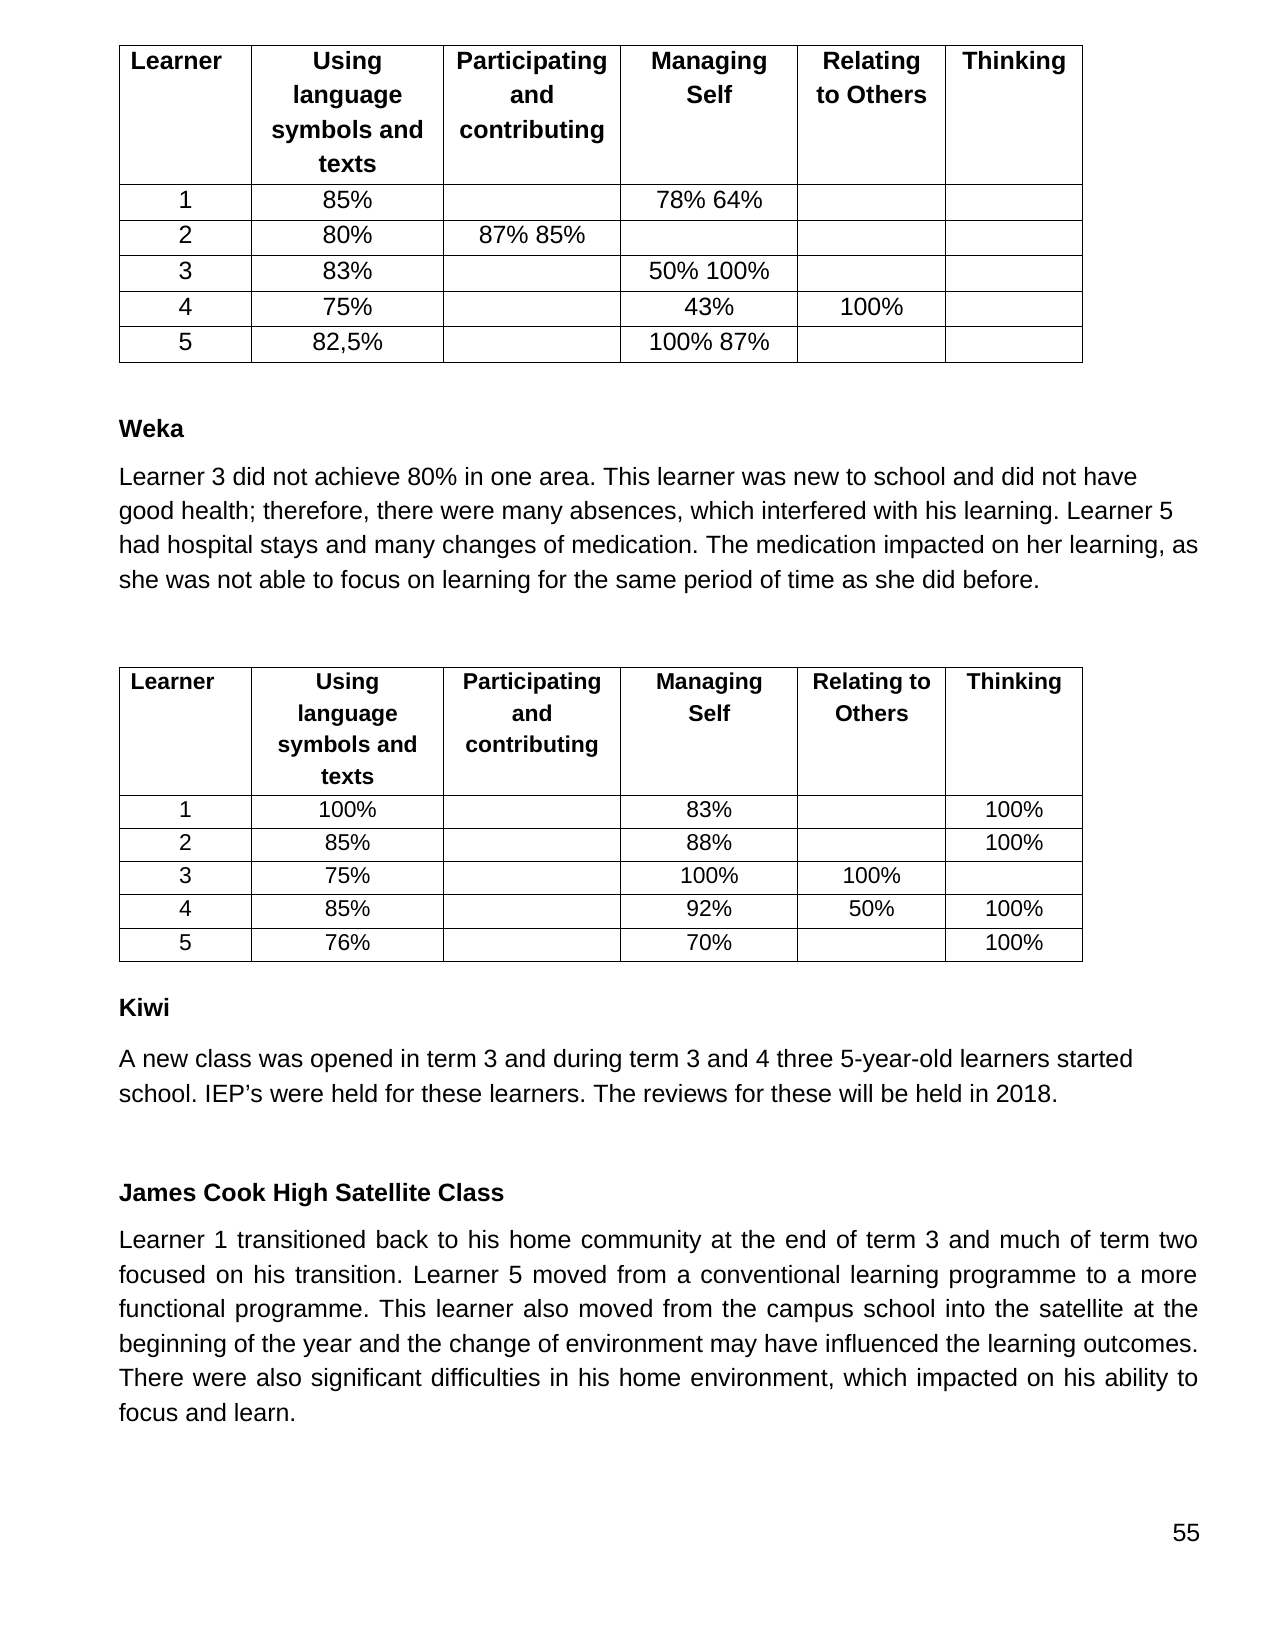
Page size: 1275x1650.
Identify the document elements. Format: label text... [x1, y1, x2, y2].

table_cell 2 [120, 221, 251, 255]
table_header Using language symbols and texts [252, 668, 443, 795]
table_cell [798, 185, 945, 219]
table_cell [444, 292, 620, 326]
table_cell [444, 327, 620, 362]
table_cell 100% [946, 895, 1082, 927]
table_header Relating to Others [798, 46, 945, 184]
table_cell 100% [621, 862, 797, 894]
table_cell 1 [120, 796, 251, 828]
table_cell 100% [946, 829, 1082, 861]
table_cell [444, 185, 620, 219]
table_header Using language symbols and texts [252, 46, 443, 184]
table_header Learner [120, 46, 251, 184]
table_cell [798, 796, 945, 828]
table_cell 75% [252, 292, 443, 326]
table_header Relating to Others [798, 668, 945, 795]
table_cell 70% [621, 929, 797, 961]
table_cell 3 [120, 256, 251, 291]
table_cell 100% [798, 862, 945, 894]
table_header Thinking [946, 46, 1082, 184]
table_cell 85% [252, 185, 443, 219]
table_cell [946, 862, 1082, 894]
table_header Learner [120, 668, 251, 795]
table_cell 50% [798, 895, 945, 927]
text Learner 1 transitioned back to his home community at the end of term 3 and much of term two focused on his transition. Learner 5 moved from a conventional learning programme to a more functional programme. This learner also moved from the campus school into the satellite at the beginning of the year and the change of environment may have influenced the learning outcomes. There were also significant difficulties in his home environment, which impacted on his ability to focus and learn. [118, 1225, 1200, 1427]
table_header Thinking [946, 668, 1082, 795]
text James Cook High Satellite Class [118, 1178, 1200, 1206]
table_cell [798, 327, 945, 362]
table_cell [798, 256, 945, 291]
table_cell 4 [120, 895, 251, 927]
table_cell 100% [946, 929, 1082, 961]
table_cell 2 [120, 829, 251, 861]
table_cell [444, 895, 620, 927]
table_cell [444, 829, 620, 861]
table_cell 50% 100% [621, 256, 797, 291]
table_cell [946, 292, 1082, 326]
table_cell [798, 221, 945, 255]
table_cell [946, 256, 1082, 291]
text Kiwi [118, 993, 1200, 1022]
table_cell [621, 221, 797, 255]
table_cell [444, 796, 620, 828]
table_cell [444, 929, 620, 961]
table_cell 100% 87% [621, 327, 797, 362]
table_cell 43% [621, 292, 797, 326]
table_cell 78% 64% [621, 185, 797, 219]
table_header Participating and contributing [444, 46, 620, 184]
table_header Participating and contributing [444, 668, 620, 795]
table_cell [946, 185, 1082, 219]
table_cell 87% 85% [444, 221, 620, 255]
table_cell 5 [120, 929, 251, 961]
table_cell [798, 929, 945, 961]
table_cell 92% [621, 895, 797, 927]
table_cell [444, 256, 620, 291]
table_cell 5 [120, 327, 251, 362]
table_cell 4 [120, 292, 251, 326]
table_cell 100% [946, 796, 1082, 828]
table_cell 75% [252, 862, 443, 894]
table_cell 100% [252, 796, 443, 828]
table_cell 3 [120, 862, 251, 894]
table_cell 83% [252, 256, 443, 291]
table_cell 82,5% [252, 327, 443, 362]
table_cell 1 [120, 185, 251, 219]
table_cell 88% [621, 829, 797, 861]
text Learner 3 did not achieve 80% in one area. This learner was new to school and did not have good health; therefore, there were many absences, which interfered with his learning. Learner 5 had hospital stays and many changes of medication. The medication impacted on her learning, as she was not able to focus on learning for the same period of time as she did before. [118, 461, 1200, 594]
text A new class was opened in term 3 and during term 3 and 4 three 5-year-old learners started school. IEP’s were held for these learners. The reviews for these will be held in 2018. [118, 1044, 1200, 1108]
table_cell 85% [252, 829, 443, 861]
table_cell [946, 221, 1082, 255]
table_cell 83% [621, 796, 797, 828]
text Weka [118, 414, 1200, 442]
table_header Managing Self [621, 46, 797, 184]
table_cell [946, 327, 1082, 362]
table_header Managing Self [621, 668, 797, 795]
table_cell 100% [798, 292, 945, 326]
table_cell [798, 829, 945, 861]
table_cell [444, 862, 620, 894]
table_cell 80% [252, 221, 443, 255]
table_cell 85% [252, 895, 443, 927]
table_cell 76% [252, 929, 443, 961]
